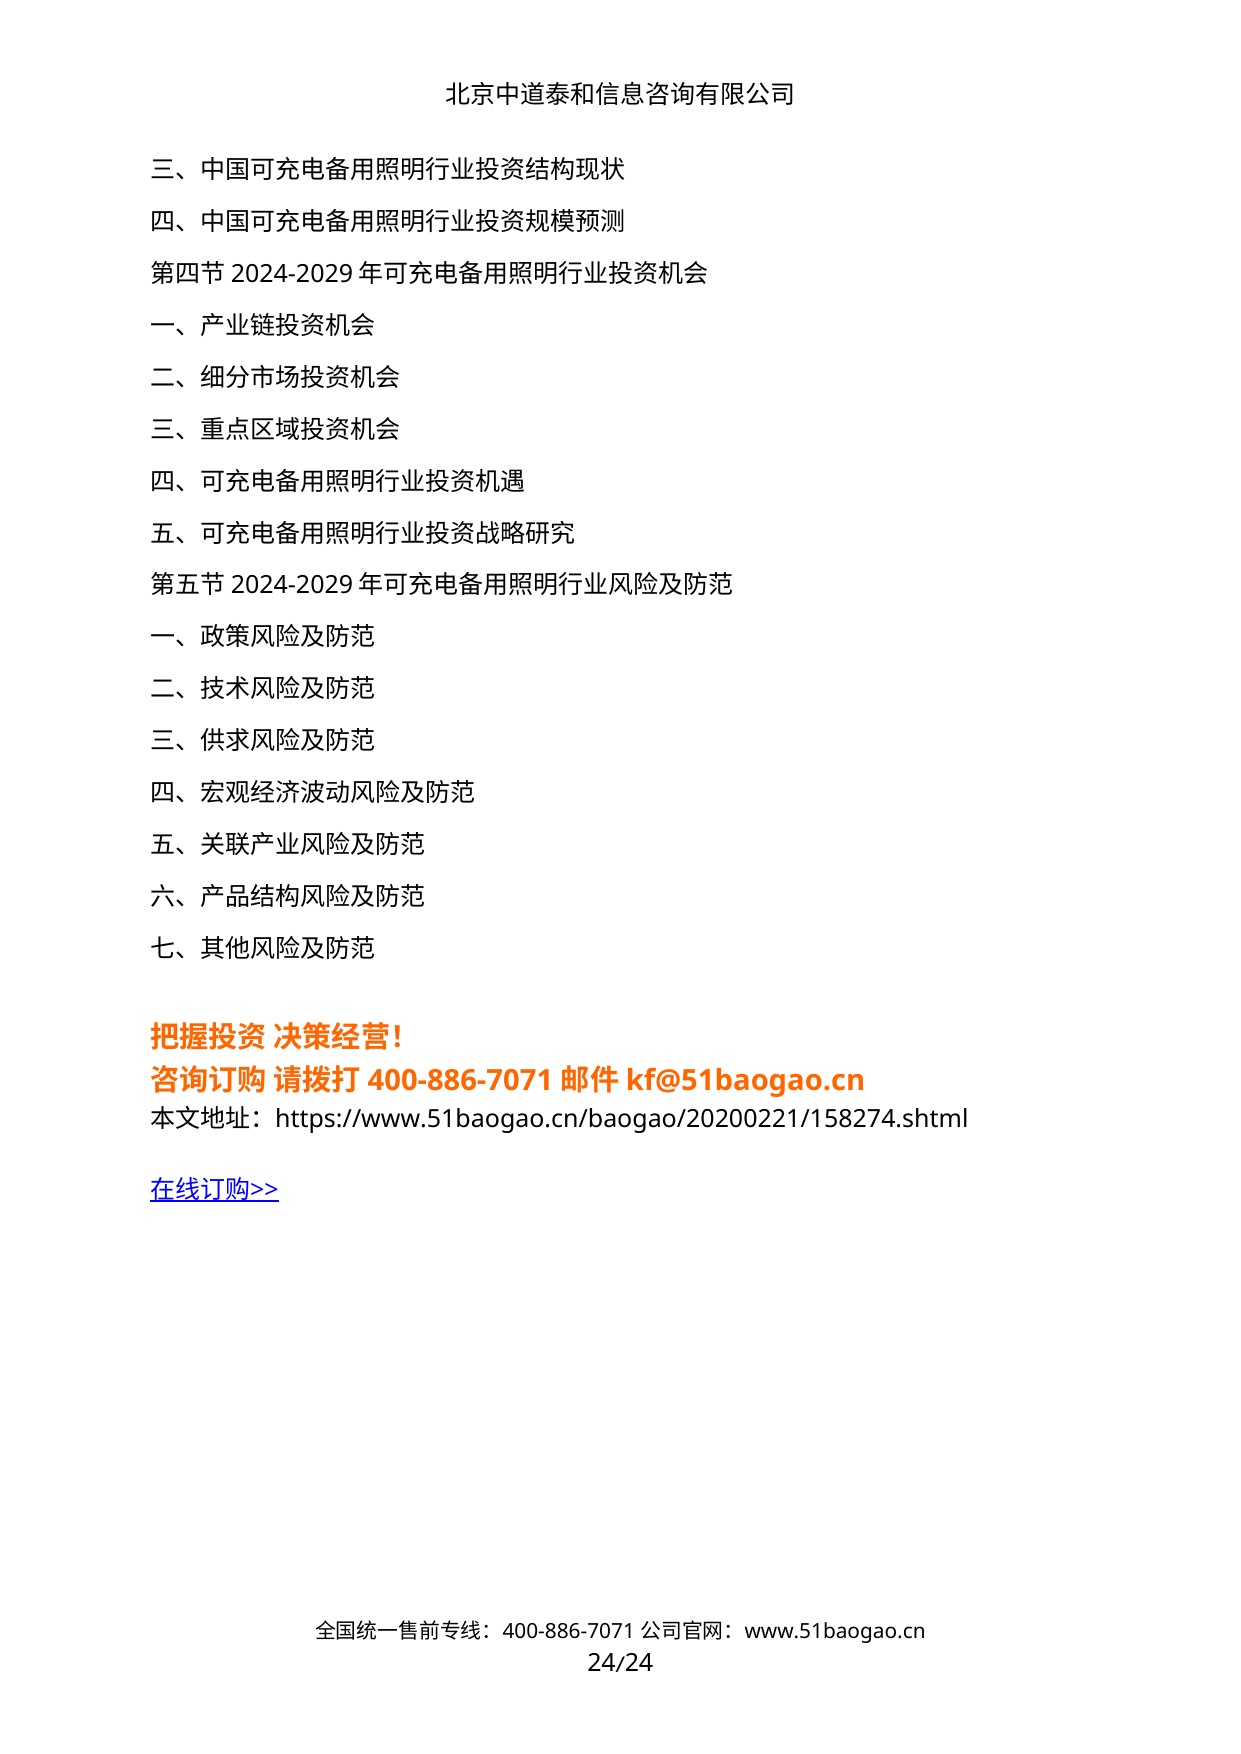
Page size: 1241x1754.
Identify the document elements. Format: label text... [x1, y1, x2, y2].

text 三、供求风险及防范 [150, 721, 1090, 757]
text 六、产品结构风险及防范 [150, 876, 1090, 912]
text 七、其他风险及防范 [150, 928, 1090, 964]
text 五、关联产业风险及防范 [150, 824, 1090, 861]
text 二、技术风险及防范 [150, 669, 1090, 705]
text 四、中国可充电备用照明行业投资规模预测 [150, 202, 1090, 238]
text 第四节 2024-2029年可充电备用照明行业投资机会 [150, 254, 1090, 290]
text 三、中国可充电备用照明行业投资结构现状 [150, 150, 1090, 186]
text 第五节 2024-2029年可充电备用照明行业风险及防范 [150, 565, 1090, 601]
text 把握投资 决策经营！咨询订购 请拨打 400-886-7071 邮件 kf@51baogao.cn本文地址：https://www.51baogao.cn/baogao/20200221/158274.shtml [150, 980, 1090, 1135]
text 五、可充电备用照明行业投资战略研究 [150, 513, 1090, 549]
text 一、政策风险及防范 [150, 617, 1090, 653]
text 一、产业链投资机会 [150, 306, 1090, 342]
text 在线订购>> [150, 1135, 1090, 1205]
text 四、宏观经济波动风险及防范 [150, 772, 1090, 809]
text 三、重点区域投资机会 [150, 409, 1090, 446]
text 二、细分市场投资机会 [150, 357, 1090, 394]
text 四、可充电备用照明行业投资机遇 [150, 461, 1090, 497]
